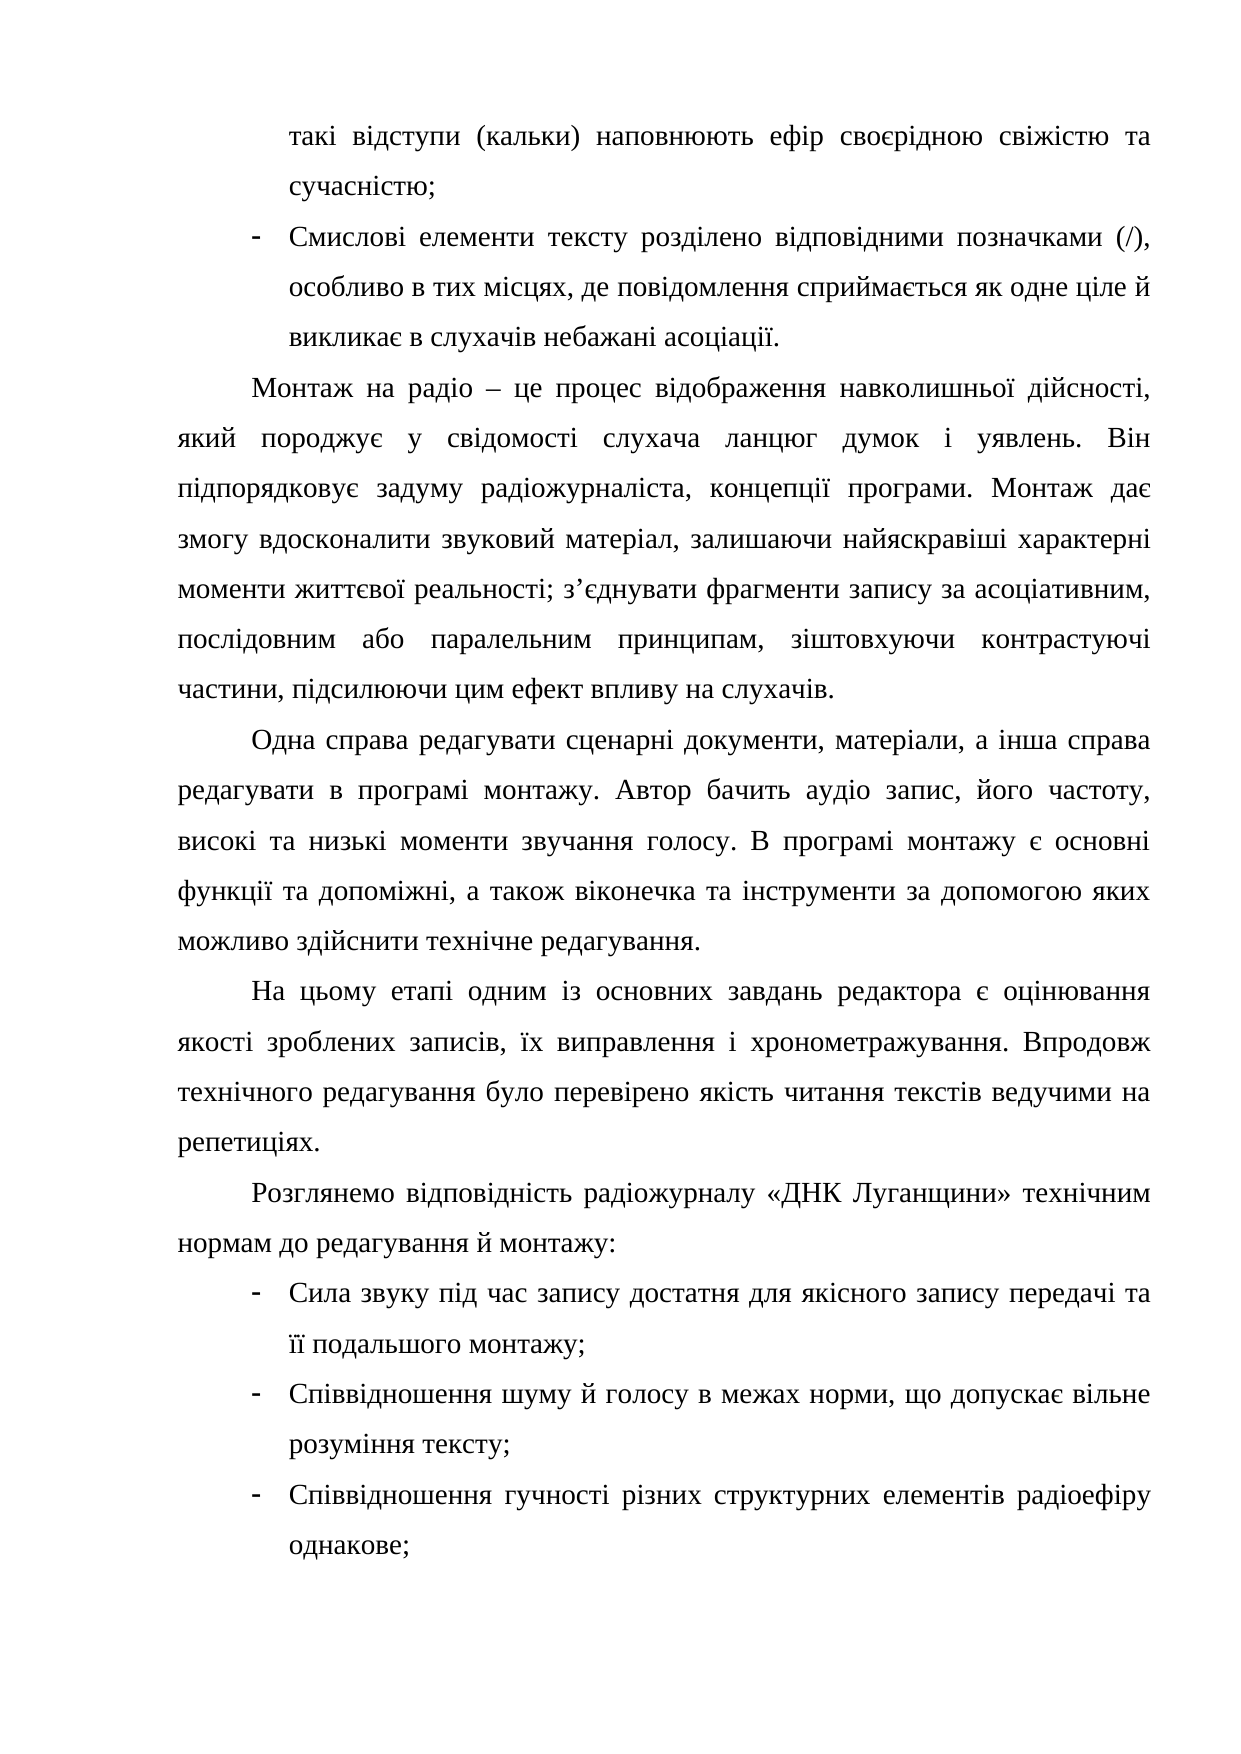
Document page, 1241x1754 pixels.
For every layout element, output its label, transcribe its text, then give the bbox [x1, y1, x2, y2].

list На цьому етапі одним із основних завдань редактора є оцінювання якості зроблених записів, їх виправлення і хронометражування. Впродовж технічного редагування було перевірено якість читання текстів ведучими на репетиціях. [177, 973, 1152, 1158]
list Співвідношення шуму й голосу в межах норми, що допускає вільне розуміння тексту; [251, 1376, 1152, 1460]
list Співвідношення гучності різних структурних елементів радіоефіру однакове; [251, 1477, 1152, 1561]
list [251, 118, 1152, 202]
list Розглянемо відповідність радіожурналу «ДНК Луганщини» технічним нормам до редагування й монтажу: [177, 1175, 1152, 1259]
list Смислові елементи тексту розділено відповідними позначками (/), особливо в тих місцях, де повідомлення сприймається як одне ціле й викликає в слухачів небажані асоціації. [251, 219, 1152, 353]
list Сила звуку під час запису достатня для якісного запису передачі та її подальшого монтажу; [251, 1275, 1152, 1359]
list Монтаж на радіо – це процес відображення навколишньої дійсності, який породжує у свідомості слухача ланцюг думок і уявлень. Він підпорядковує задуму радіожурналіста, концепції програми. Монтаж дає змогу вдосконалити звуковий матеріал, залишаючи найяскравіші характерні моменти життєвої реальності; з’єднувати фрагменти запису за асоціативним, послідовним або паралельним принципам, зіштовхуючи контрастуючі частини, підсилюючи цим ефект впливу на слухачів. [177, 370, 1152, 705]
list Одна справа редагувати сценарні документи, матеріали, а інша справа редагувати в програмі монтажу. Автор бачить аудіо запис, його частоту, високі та низькі моменти звучання голосу. В програмі монтажу є основні функції та допоміжні, а також віконечка та інструменти за допомогою яких можливо здійснити технічне редагування. [177, 722, 1152, 957]
